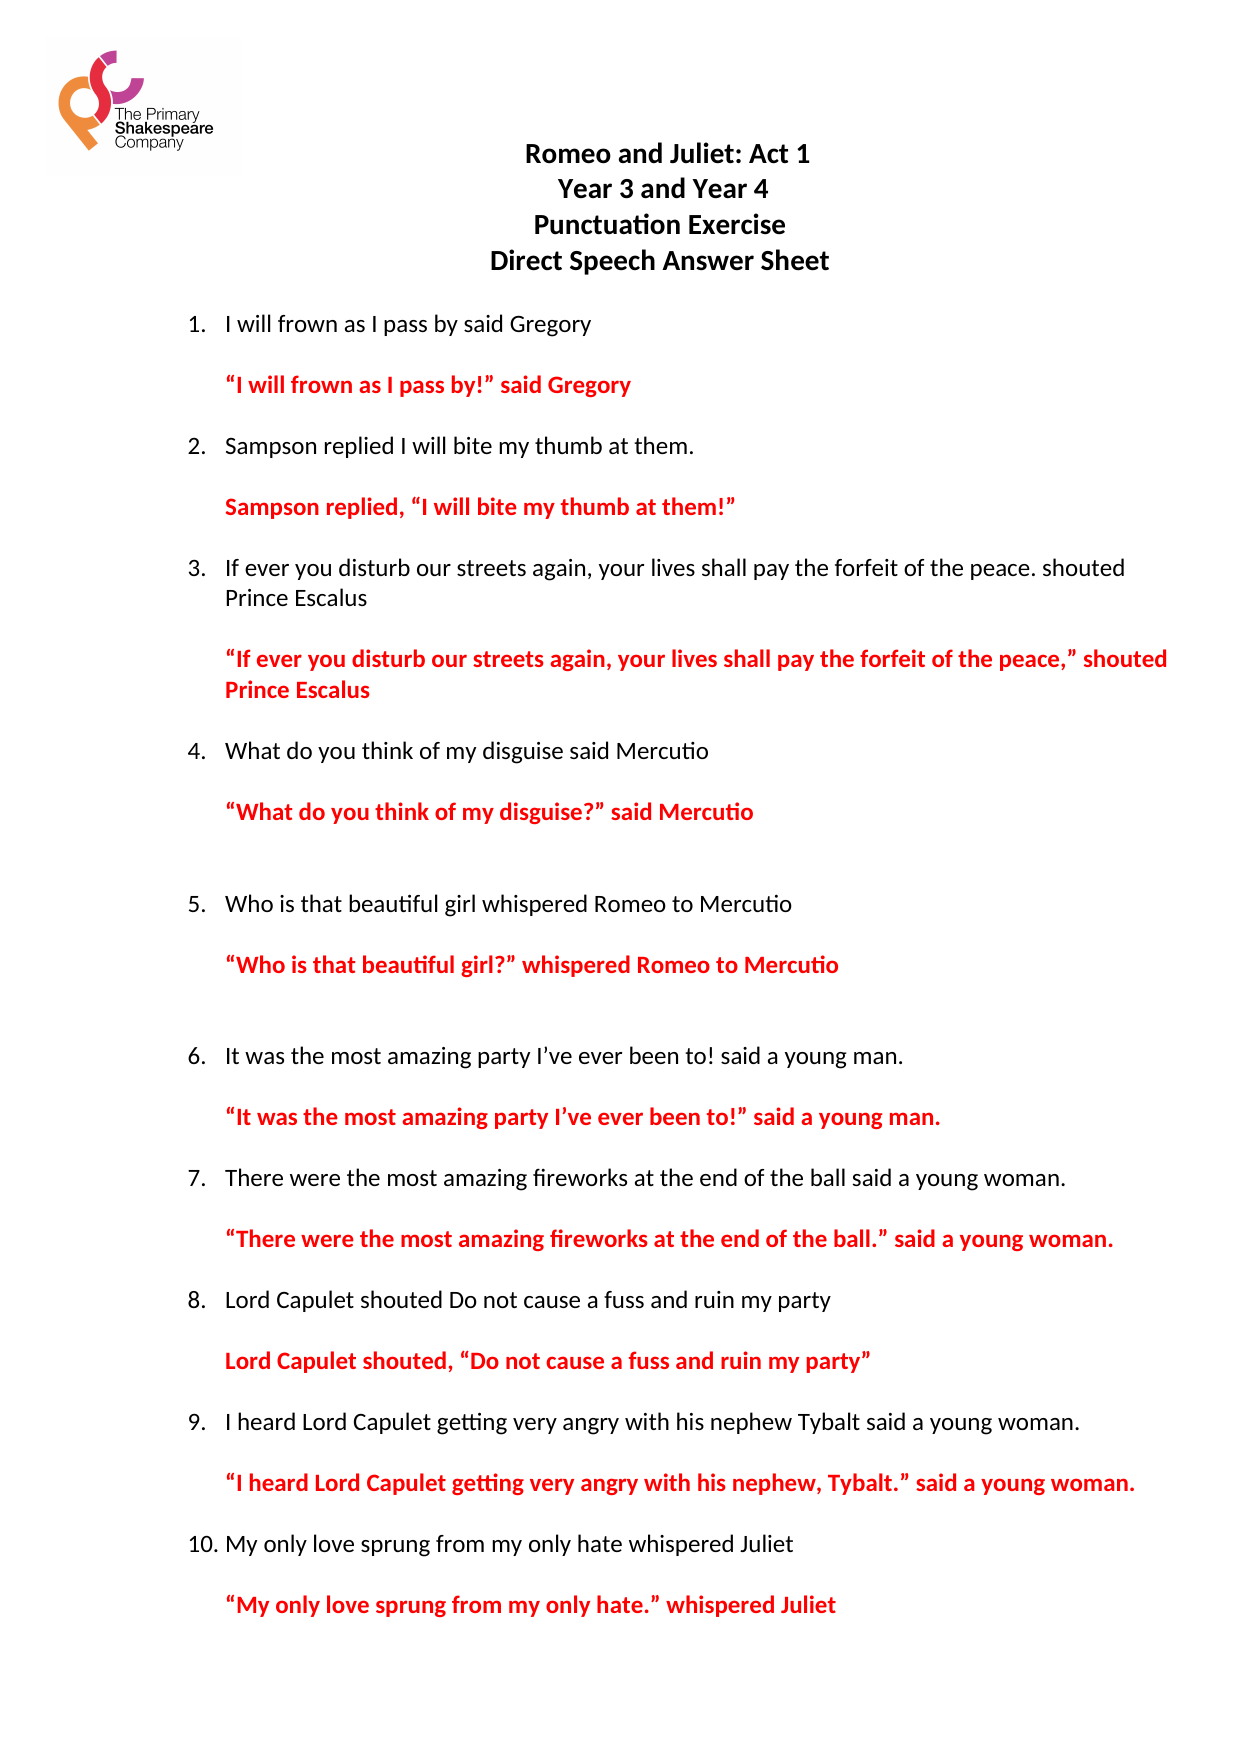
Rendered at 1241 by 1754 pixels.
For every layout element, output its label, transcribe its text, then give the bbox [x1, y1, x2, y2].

list There were the most amazing fireworks at the end of the ball said a young woman. [187, 1162, 1169, 1193]
list “I heard Lord Capulet getting very angry with his nephew, Tybalt.” said a young woman. [225, 1468, 1169, 1498]
list It was the most amazing party I’ve ever been to! said a young man. [187, 1040, 1169, 1071]
list Lord Capulet shouted, “Do not cause a fuss and ruin my party” [225, 1346, 1169, 1376]
list “It was the most amazing party I’ve ever been to!” said a young man. [225, 1101, 1169, 1132]
list I will frown as I pass by said Gregory [187, 308, 1169, 338]
list “My only love sprung from my only hate.” whispered Juliet [225, 1590, 1169, 1620]
list I heard Lord Capulet getting very angry with his nephew Tybalt said a young woman. [187, 1407, 1169, 1437]
text Romeo and Juliet: Act 1 [450, 135, 1169, 170]
list “What do you think of my disguise?” said Mercutio [225, 796, 1169, 827]
list Sampson replied I will bite my thumb at them. [187, 430, 1169, 460]
text Year 3 and Year 4 [450, 170, 1169, 206]
list What do you think of my disguise said Mercutio [187, 735, 1169, 766]
list “If ever you disturb our streets again, your lives shall pay the forfeit of the peace,” shouted Prince Escalus [225, 643, 1169, 704]
text Punctuation Exercise [150, 206, 1169, 242]
picture [45, 37, 242, 176]
list Who is that beautiful girl whispered Romeo to Mercutio [187, 888, 1169, 918]
list If ever you disturb our streets again, your lives shall pay the forfeit of the peace. shouted Prince Escalus [187, 552, 1169, 613]
list “There were the most amazing fireworks at the end of the ball.” said a young woman. [225, 1223, 1169, 1254]
list Lord Capulet shouted Do not cause a fuss and ruin my party [187, 1284, 1169, 1315]
list Sampson replied, “I will bite my thumb at them!” [225, 491, 1169, 521]
list “I will frown as I pass by!” said Gregory [225, 369, 1169, 399]
list “Who is that beautiful girl?” whispered Romeo to Mercutio [225, 949, 1169, 979]
text Direct Speech Answer Sheet [150, 242, 1169, 277]
list My only love sprung from my only hate whispered Juliet [187, 1529, 1169, 1559]
